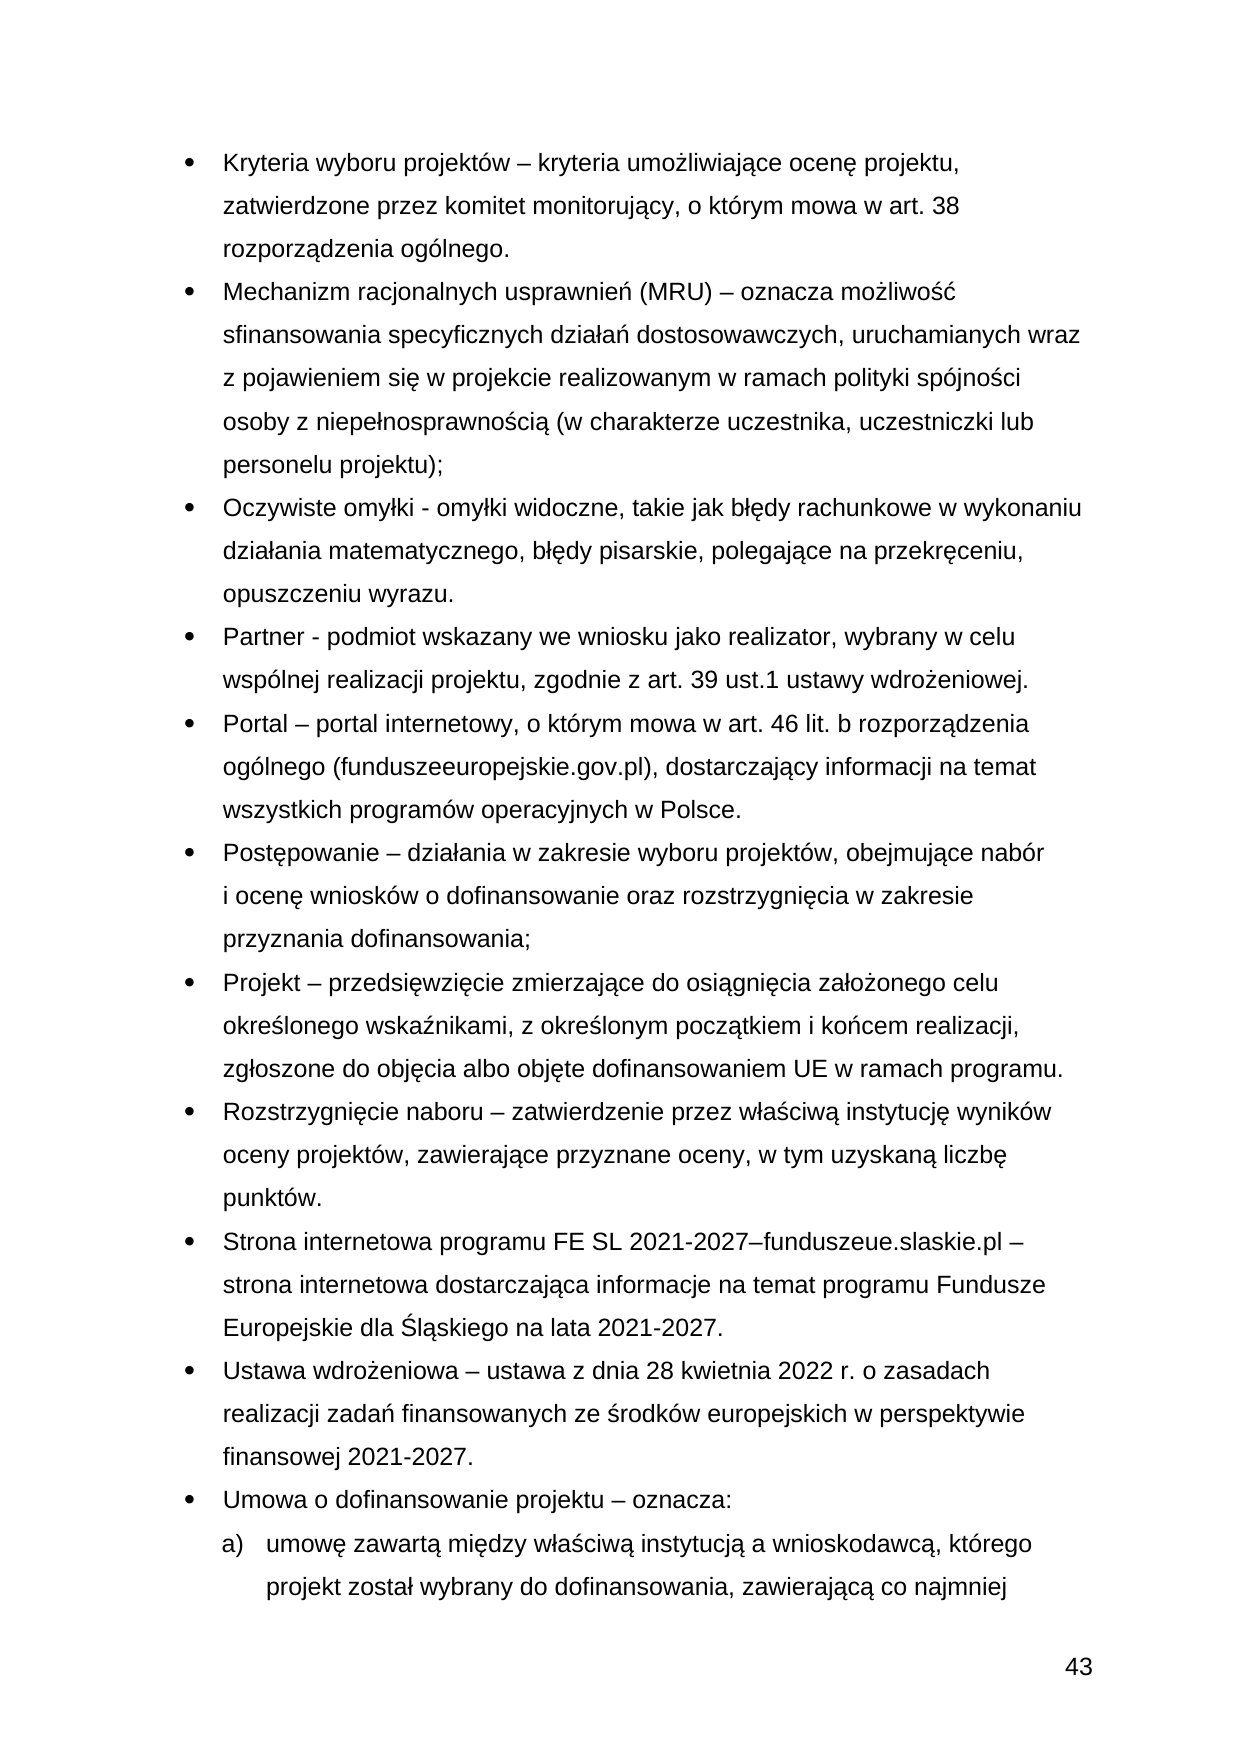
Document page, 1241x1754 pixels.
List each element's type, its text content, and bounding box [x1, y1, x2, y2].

list Strona internetowa programu FE SL 2021-2027–funduszeue.slaskie.pl – strona internetowa dostarczająca informacje na temat programu Fundusze Europejskie dla Śląskiego na lata 2021-2027. [185, 1227, 1093, 1342]
list Oczywiste omyłki - omyłki widoczne, takie jak błędy rachunkowe w wykonaniu działania matematycznego, błędy pisarskie, polegające na przekręceniu, opuszczeniu wyrazu. [185, 493, 1093, 608]
list Kryteria wyboru projektów – kryteria umożliwiające ocenę projektu, zatwierdzone przez komitet monitorujący, o którym mowa w art. 38 rozporządzenia ogólnego. [185, 148, 1093, 263]
list Partner - podmiot wskazany we wniosku jako realizator, wybrany w celu wspólnej realizacji projektu, zgodnie z art. 39 ust.1 ustawy wdrożeniowej. [185, 622, 1093, 694]
list Postępowanie – działania w zakresie wyboru projektów, obejmujące nabór i ocenę wniosków o dofinansowanie oraz rozstrzygnięcia w zakresie przyznania dofinansowania; [185, 838, 1093, 953]
list Rozstrzygnięcie naboru – zatwierdzenie przez właściwą instytucję wyników oceny projektów, zawierające przyznane oceny, w tym uzyskaną liczbę punktów. [185, 1097, 1093, 1212]
list Projekt – przedsięwzięcie zmierzające do osiągnięcia założonego celu określonego wskaźnikami, z określonym początkiem i końcem realizacji, zgłoszone do objęcia albo objęte dofinansowaniem UE w ramach programu. [185, 968, 1093, 1083]
list Ustawa wdrożeniowa – ustawa z dnia 28 kwietnia 2022 r. o zasadach realizacji zadań finansowanych ze środków europejskich w perspektywie finansowej 2021-2027. [185, 1356, 1093, 1471]
list Mechanizm racjonalnych usprawnień (MRU) – oznacza możliwość sfinansowania specyficznych działań dostosowawczych, uruchamianych wraz z pojawieniem się w projekcie realizowanym w ramach polityki spójności osoby z niepełnosprawnością (w charakterze uczestnika, uczestniczki lub personelu projektu); [185, 277, 1093, 478]
list Umowa o dofinansowanie projektu – oznacza: [185, 1486, 1093, 1514]
list Portal – portal internetowy, o którym mowa w art. 46 lit. b rozporządzenia ogólnego (funduszeeuropejskie.gov.pl), dostarczający informacji na temat wszystkich programów operacyjnych w Polsce. [185, 709, 1093, 824]
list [221, 1529, 1093, 1601]
